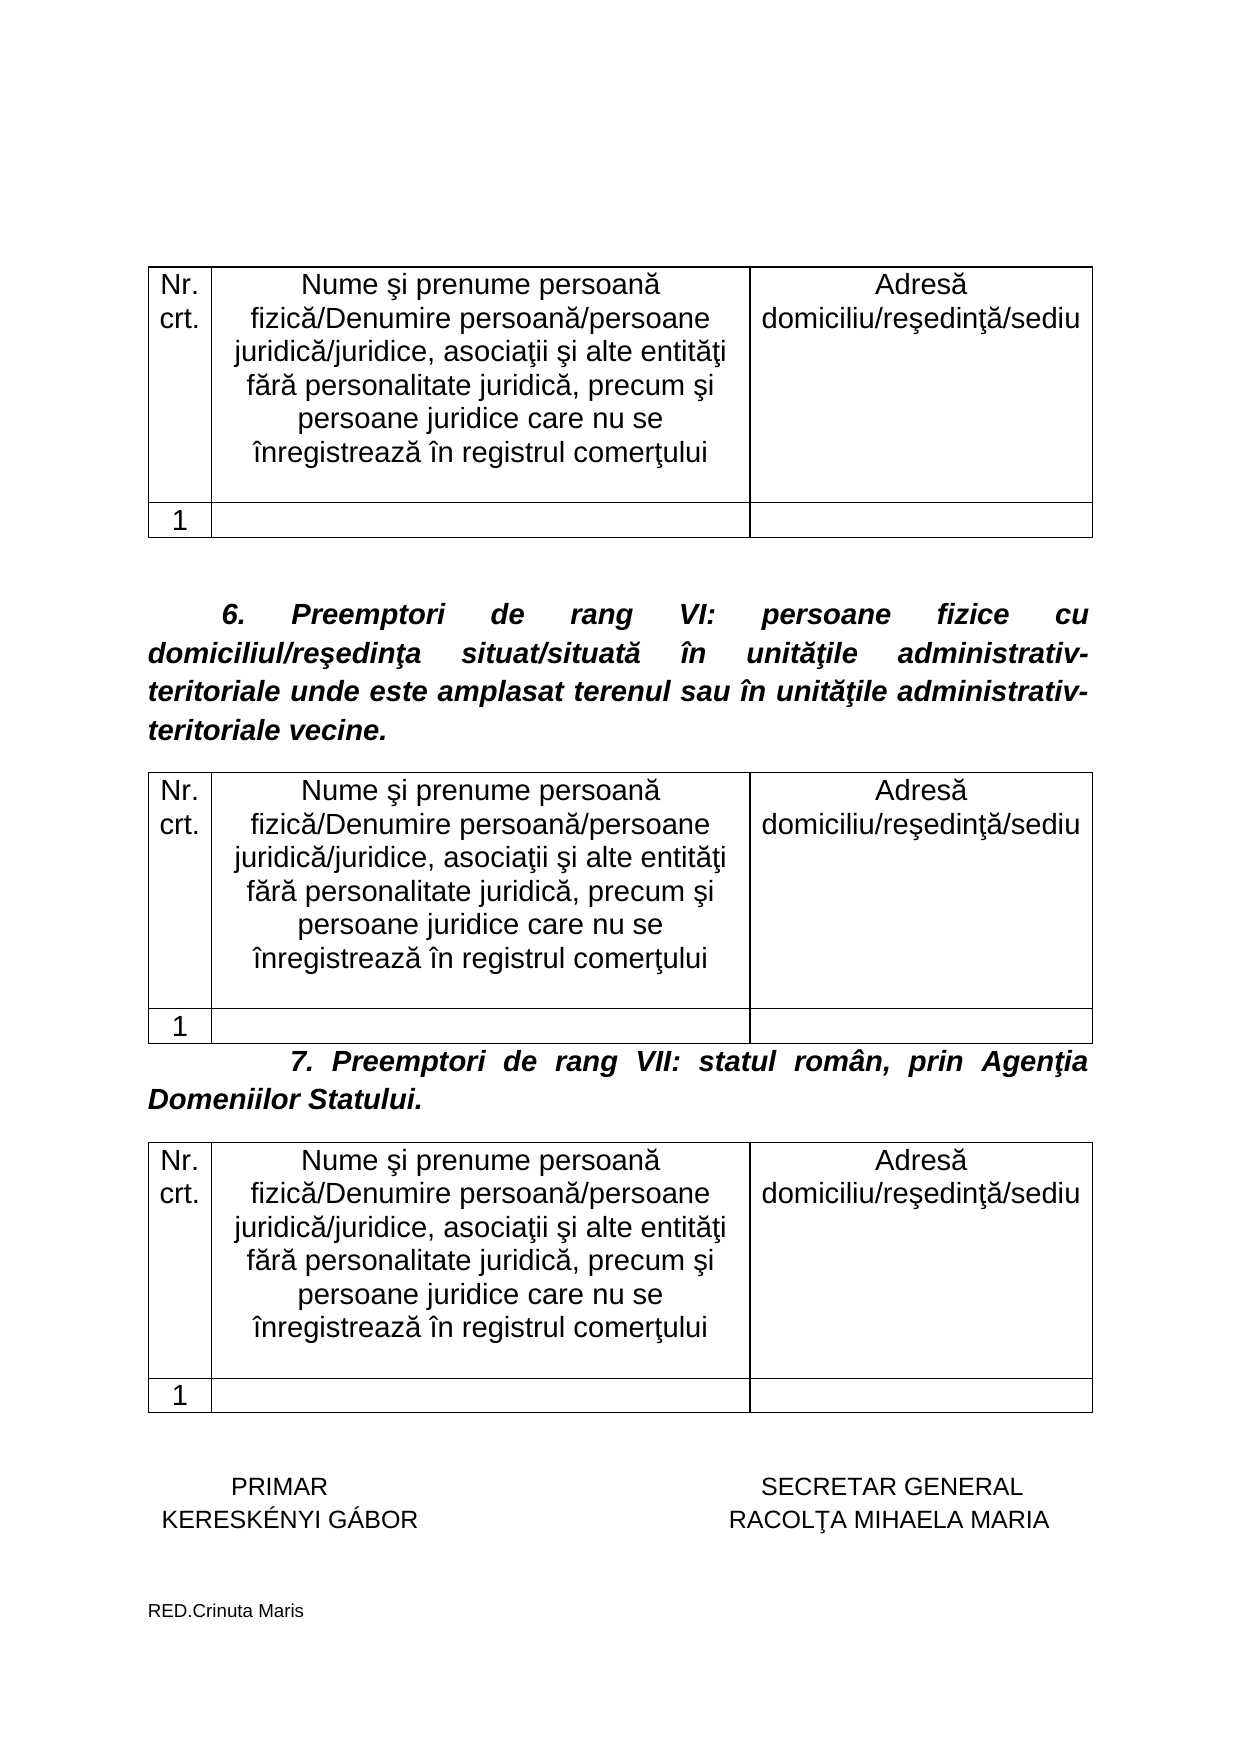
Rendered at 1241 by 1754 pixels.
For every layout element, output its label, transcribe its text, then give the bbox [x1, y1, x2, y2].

table_header Nr. crt. [149, 268, 211, 502]
table_cell [212, 1009, 749, 1043]
table_cell [751, 1009, 1092, 1043]
table_cell [751, 1379, 1092, 1412]
table_header Nume şi prenume persoană fizică/Denumire persoană/persoane juridică/juridice, asociaţii şi alte entităţi fără personalitate juridică, precum şi persoane juridice care nu se înregistrează în registrul comerţului [212, 773, 749, 1008]
table_header Adresă domiciliu/reşedinţă/sediu [751, 773, 1092, 1008]
table_cell [751, 503, 1092, 537]
text KERESKÉNYI GÁBOR RACOLŢA MIHAELA MARIA [148, 1505, 1093, 1534]
text PRIMAR SECRETAR GENERAL [148, 1472, 1093, 1501]
table_header Nume şi prenume persoană fizică/Denumire persoană/persoane juridică/juridice, asociaţii şi alte entităţi fără personalitate juridică, precum şi persoane juridice care nu se înregistrează în registrul comerţului [212, 268, 749, 502]
table_header Nume şi prenume persoană fizică/Denumire persoană/persoane juridică/juridice, asociaţii şi alte entităţi fără personalitate juridică, precum şi persoane juridice care nu se înregistrează în registrul comerţului [212, 1143, 749, 1377]
table_header Adresă domiciliu/reşedinţă/sediu [751, 1143, 1092, 1377]
table_header Adresă domiciliu/reşedinţă/sediu [751, 268, 1092, 502]
table_cell [212, 503, 749, 537]
text 6. Preemptori de rang VI: persoane fizice cu domiciliul/reşedinţa situat/situată în unităţile administrativ-teritoriale unde este amplasat terenul sau în unităţile administrativ-teritoriale vecine. [148, 597, 1093, 746]
text 7. Preemptori de rang VII: statul român, prin Agenţia Domeniilor Statului. [148, 1044, 1093, 1116]
table_header Nr. crt. [149, 1143, 211, 1377]
table_header Nr. crt. [149, 773, 211, 1008]
table_cell 1 [149, 503, 211, 537]
table_cell [212, 1379, 749, 1412]
table_cell 1 [149, 1009, 211, 1043]
table_cell 1 [149, 1379, 211, 1412]
